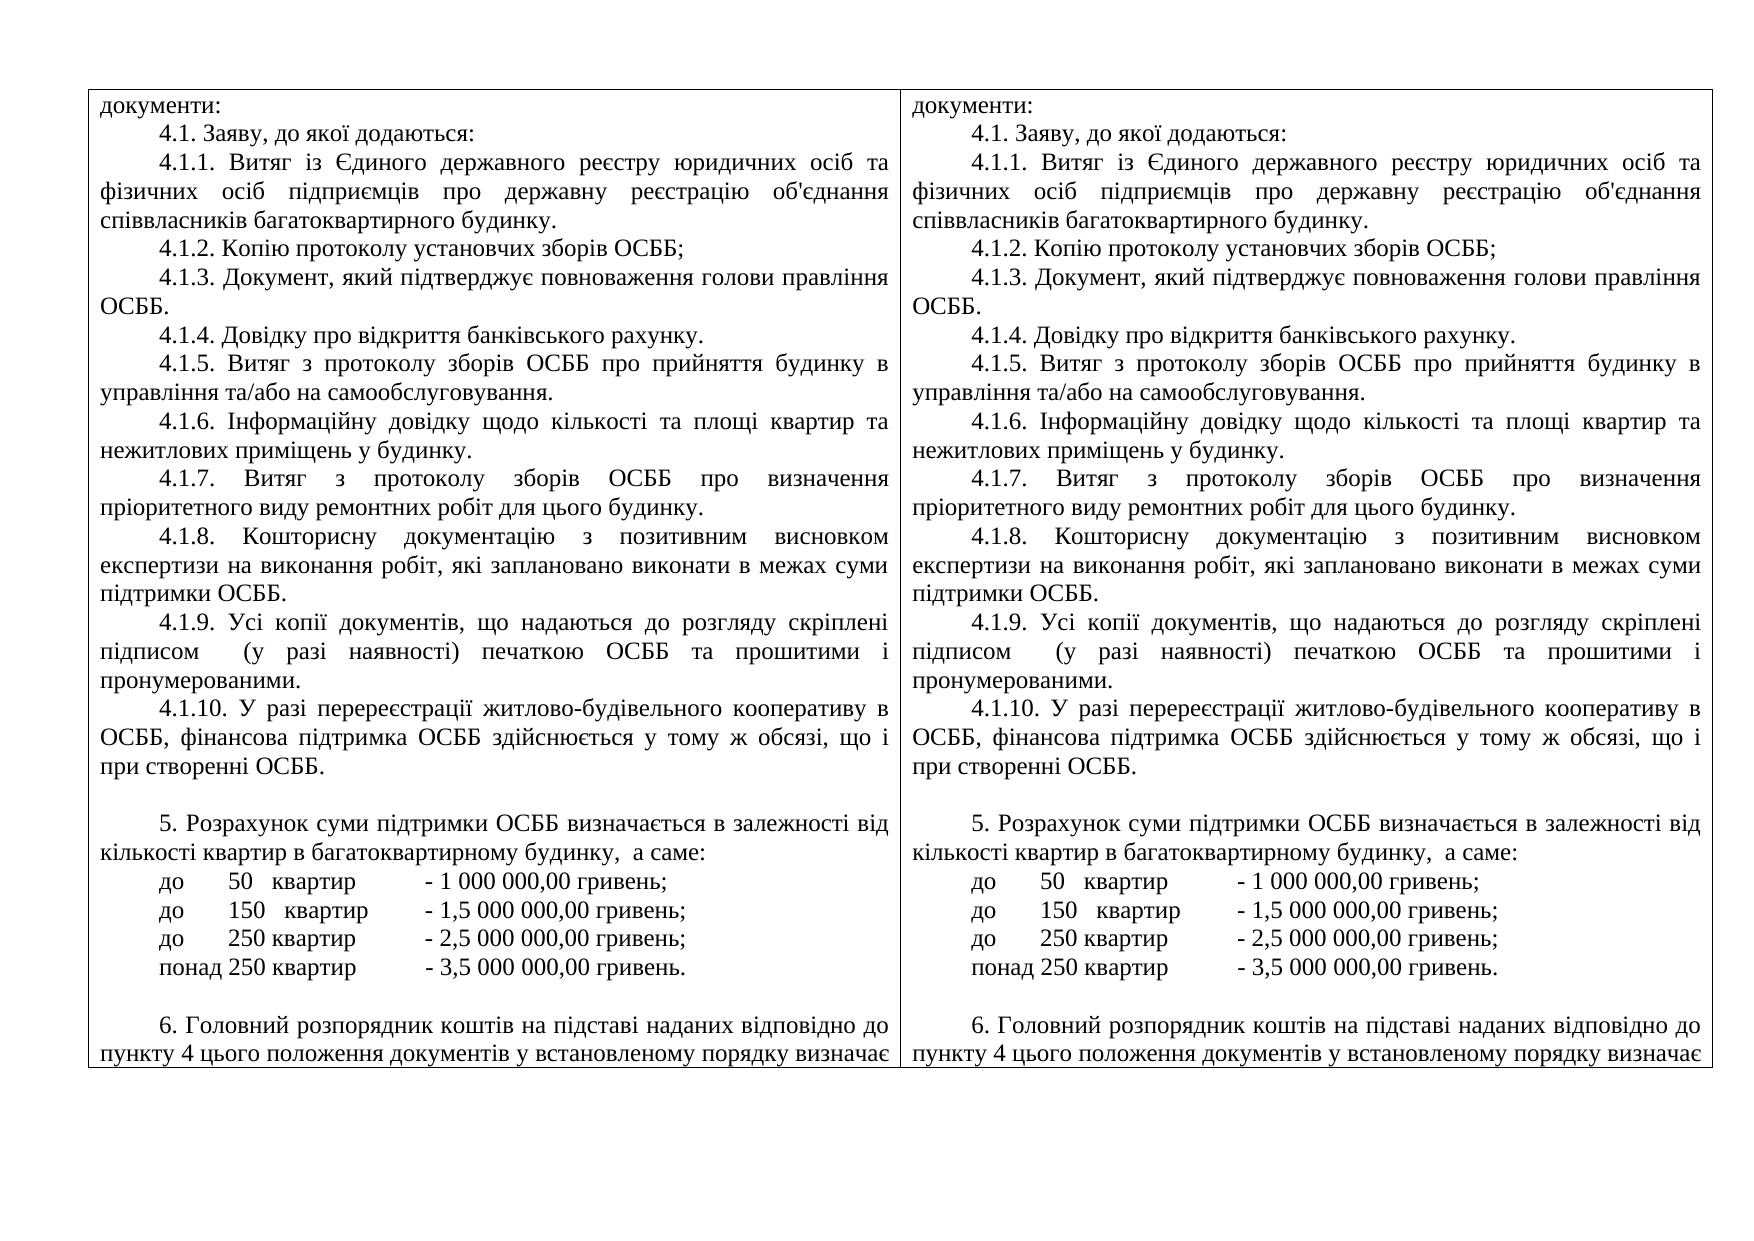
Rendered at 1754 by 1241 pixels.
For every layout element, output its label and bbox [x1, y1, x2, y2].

table_cell [89, 90, 900, 1067]
table_cell [901, 90, 1712, 1067]
